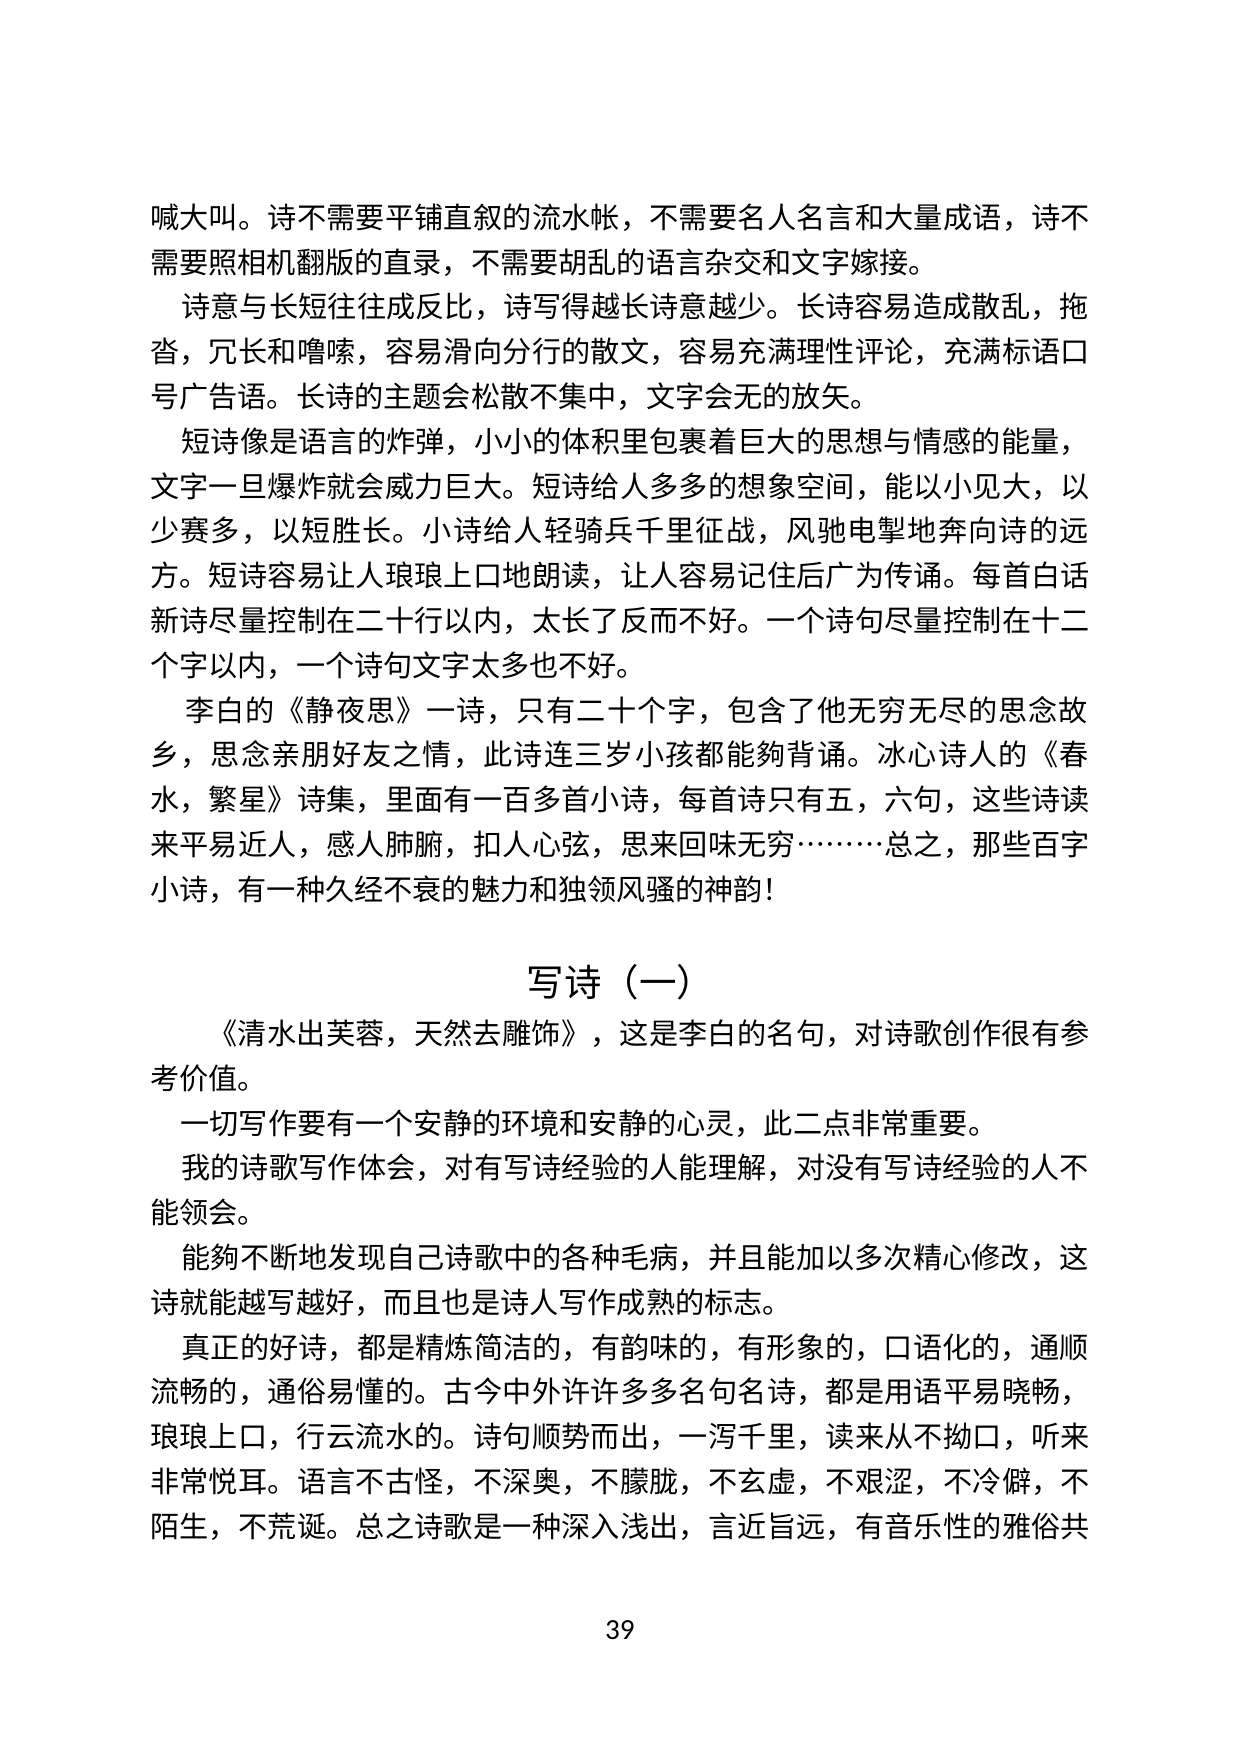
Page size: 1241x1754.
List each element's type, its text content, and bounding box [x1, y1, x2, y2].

text 我的诗歌写作体会，对有写诗经验的人能理解，对没有写诗经验的人不能领会。 [150, 1145, 1090, 1232]
text 李白的《静夜思》一诗，只有二十个字，包含了他无穷无尽的思念故乡，思念亲朋好友之情，此诗连三岁小孩都能夠背诵。冰心诗人的《春水，繁星》诗集，里面有一百多首小诗，每首诗只有五，六句，这些诗读来平易近人，感人肺腑，扣人心弦，思来回味无穷………总之，那些百字小诗，有一种久经不衰的魅力和独领风骚的神韵！ [150, 687, 1090, 909]
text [150, 1324, 1090, 1546]
text 写诗（一） [150, 953, 1090, 1007]
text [150, 194, 1090, 282]
text 《清水出芙蓉，天然去雕饰》，这是李白的名句，对诗歌创作很有参考价值。 [150, 1011, 1090, 1098]
text 一切写作要有一个安静的环境和安静的心灵，此二点非常重要。 [150, 1100, 1090, 1142]
text 能夠不断地发现自己诗歌中的各种毛病，并且能加以多次精心修改，这诗就能越写越好，而且也是诗人写作成熟的标志。 [150, 1234, 1090, 1322]
text 诗意与长短往往成反比，诗写得越长诗意越少。长诗容易造成散乱，拖沓，冗长和噜嗦，容易滑向分行的散文，容易充满理性评论，充满标语口号广告语。长诗的主题会松散不集中，文字会无的放矢。 [150, 284, 1090, 416]
text 短诗像是语言的炸弹，小小的体积里包裹着巨大的思想与情感的能量，文字一旦爆炸就会威力巨大。短诗给人多多的想象空间，能以小见大，以少赛多，以短胜长。小诗给人轻骑兵千里征战，风驰电掣地奔向诗的远方。短诗容易让人琅琅上口地朗读，让人容易记住后广为传诵。每首白话新诗尽量控制在二十行以内，太长了反而不好。一个诗句尽量控制在十二个字以内，一个诗句文字太多也不好。 [150, 418, 1090, 685]
